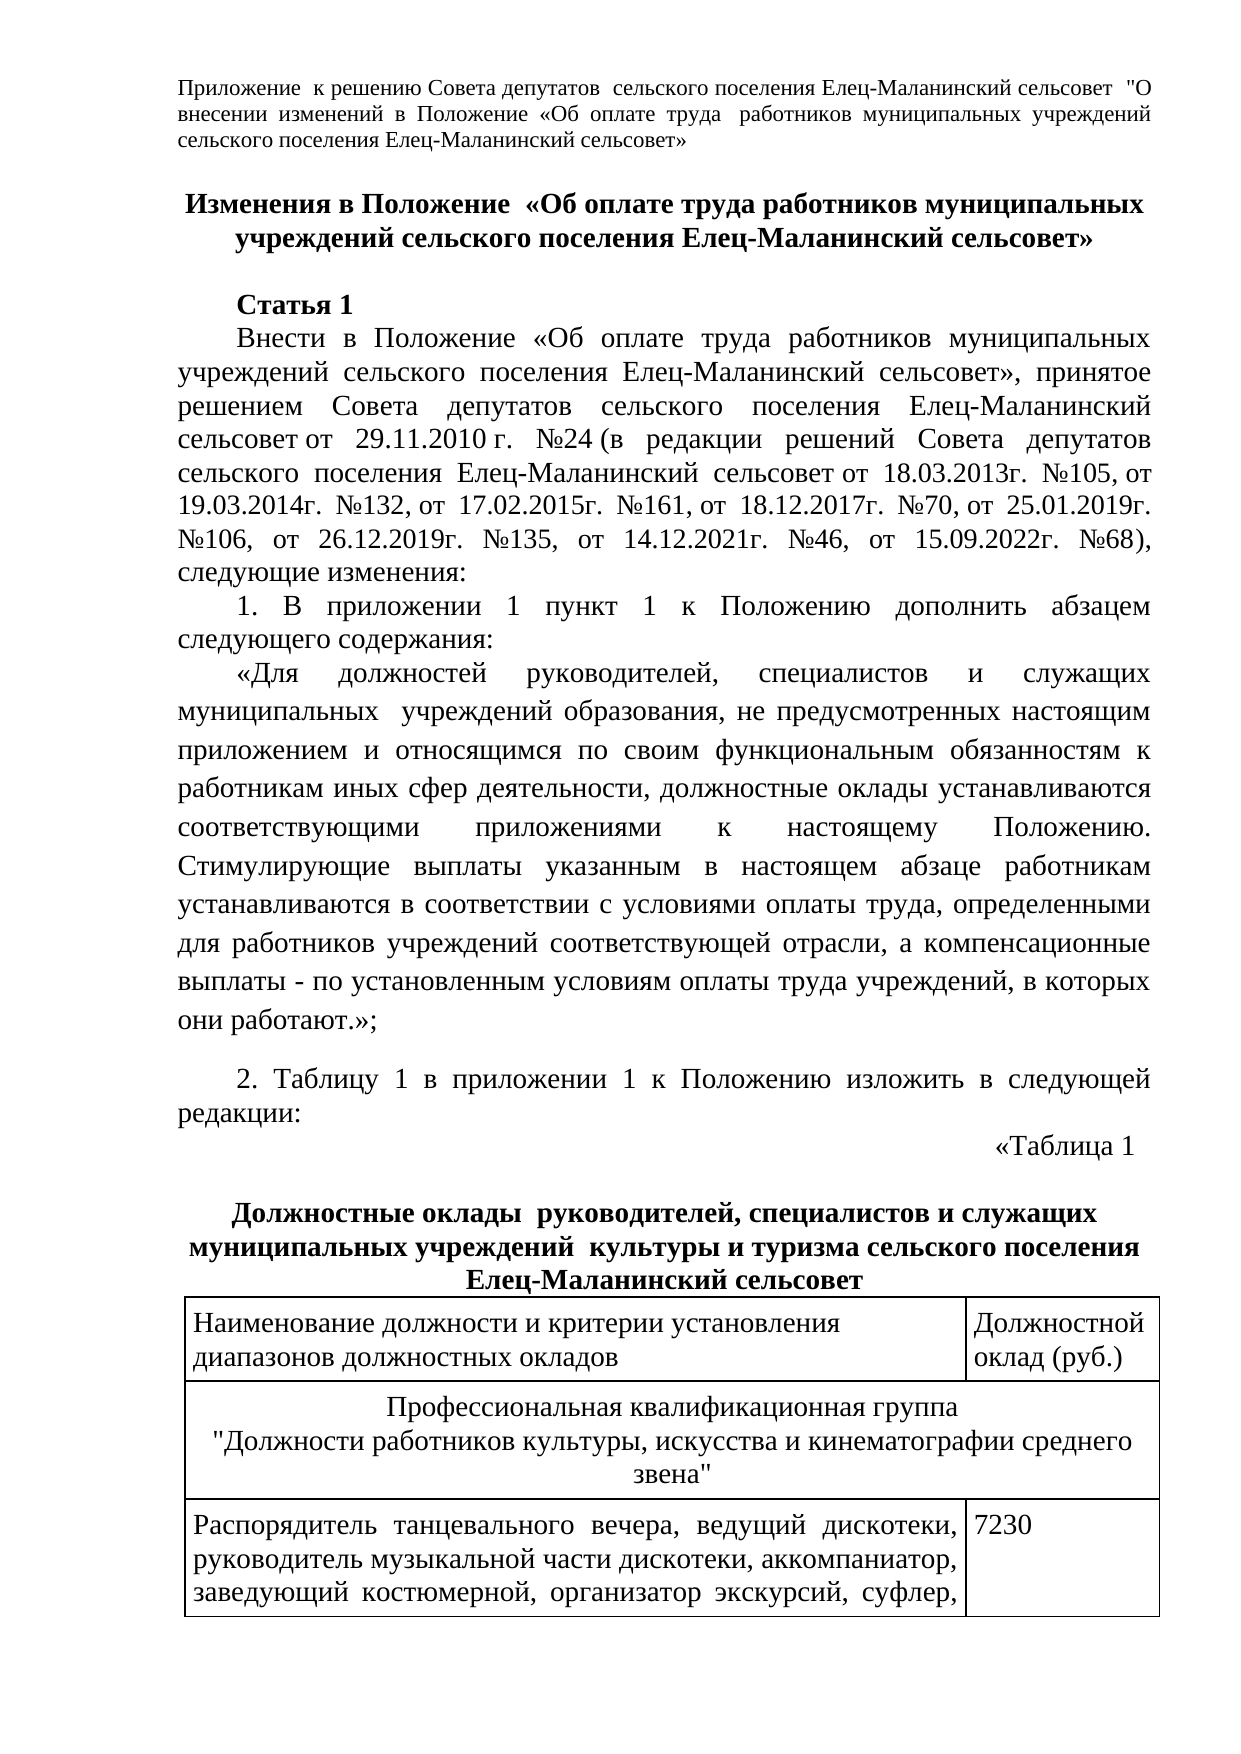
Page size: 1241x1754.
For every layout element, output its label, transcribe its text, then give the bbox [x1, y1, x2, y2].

text Изменения в Положение «Об оплате труда работников муниципальных учреждений сельского поселения Елец-Маланинский сельсовет» [177, 186, 1152, 253]
table_cell 7230 [967, 1500, 1159, 1616]
text «Для должностей руководителей, специалистов и служащих муниципальных учреждений образования, не предусмотренных настоящим приложением и относящимся по своим функциональным обязанностям к работникам иных сфер деятельности, должностные оклады устанавливаются соответствующими приложениями к настоящему Положению. Стимулирующие выплаты указанным в настоящем абзаце работникам устанавливаются в соответствии с условиями оплаты труда, определенными для работников учреждений соответствующей отрасли, а компенсационные выплаты - по установленным условиям оплаты труда учреждений, в которых они работают.»; [177, 655, 1152, 1035]
text Должностные оклады руководителей, специалистов и служащих муниципальных учреждений культуры и туризма сельского поселения Елец-Маланинский сельсовет [177, 1195, 1152, 1296]
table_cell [186, 1500, 965, 1616]
text Приложение к решению Совета депутатов сельского поселения Елец-Маланинский сельсовет "О внесении изменений в Положение «Об оплате труда работников муниципальных учреждений сельского поселения Елец-Маланинский сельсовет» [177, 74, 1152, 153]
text Внести в Положение «Об оплате труда работников муниципальных учреждений сельского поселения Елец-Маланинский сельсовет», принятое решением Совета депутатов сельского поселения Елец-Маланинский сельсовет от 29.11.2010 г. №24 (в редакции решений Совета депутатов сельского поселения Елец-Маланинский сельсовет от 18.03.2013г. №105, от 19.03.2014г. №132, от 17.02.2015г. №161, от 18.12.2017г. №70, от 25.01.2019г. №106, от 26.12.2019г. №135, от 14.12.2021г. №46, от 15.09.2022г. №68), следующие изменения: [177, 321, 1152, 588]
text 1. В приложении 1 пункт 1 к Положению дополнить абзацем следующего содержания: [177, 588, 1152, 655]
table_header Наименование должности и критерии установления диапазонов должностных окладов [186, 1298, 965, 1380]
table_cell Профессиональная квалификационная группа "Должности работников культуры, искусства и кинематографии среднего звена" [186, 1382, 1159, 1498]
text 2. Таблицу 1 в приложении 1 к Положению изложить в следующей редакции: [177, 1061, 1152, 1128]
text «Таблица 1 [177, 1128, 1152, 1162]
table_header Должностной оклад (руб.) [967, 1298, 1159, 1380]
text Статья 1 [177, 287, 1152, 321]
